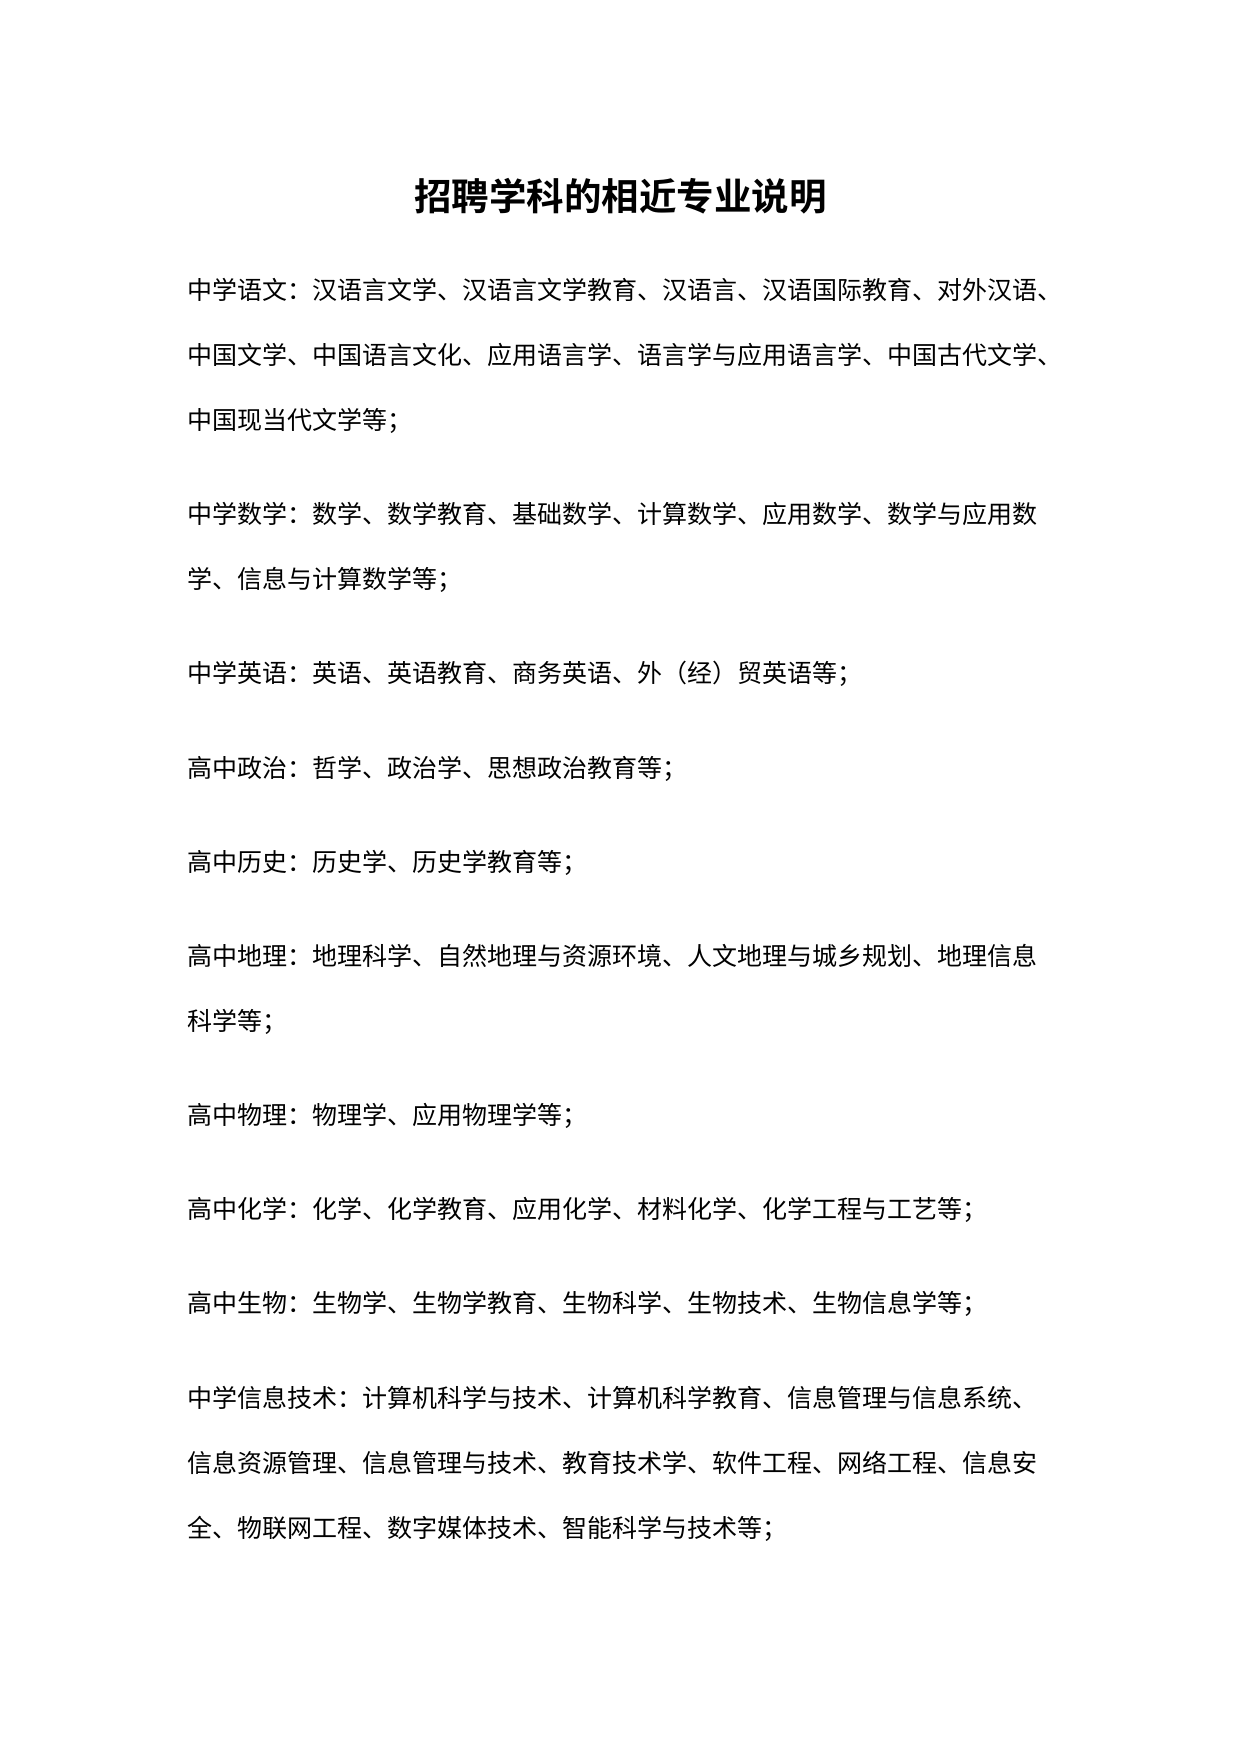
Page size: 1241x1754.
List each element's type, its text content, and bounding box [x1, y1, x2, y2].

text 中学语文：汉语言文学、汉语言文学教育、汉语言、汉语国际教育、对外汉语、中国文学、中国语言文化、应用语言学、语言学与应用语言学、中国古代文学、中国现当代文学等； [187, 256, 1053, 451]
text 高中政治：哲学、政治学、思想政治教育等； [187, 734, 1053, 799]
text 中学英语：英语、英语教育、商务英语、外（经）贸英语等； [187, 639, 1053, 704]
text 高中历史：历史学、历史学教育等； [187, 828, 1053, 893]
text 高中物理：物理学、应用物理学等； [187, 1081, 1053, 1146]
text 高中生物：生物学、生物学教育、生物科学、生物技术、生物信息学等； [187, 1269, 1053, 1334]
text 中学数学：数学、数学教育、基础数学、计算数学、应用数学、数学与应用数学、信息与计算数学等； [187, 480, 1053, 610]
text 高中化学：化学、化学教育、应用化学、材料化学、化学工程与工艺等； [187, 1175, 1053, 1240]
text 招聘学科的相近专业说明 [187, 162, 1053, 227]
text 中学信息技术：计算机科学与技术、计算机科学教育、信息管理与信息系统、信息资源管理、信息管理与技术、教育技术学、软件工程、网络工程、信息安全、物联网工程、数字媒体技术、智能科学与技术等； [187, 1364, 1053, 1559]
text 高中地理：地理科学、自然地理与资源环境、人文地理与城乡规划、地理信息科学等； [187, 922, 1053, 1052]
